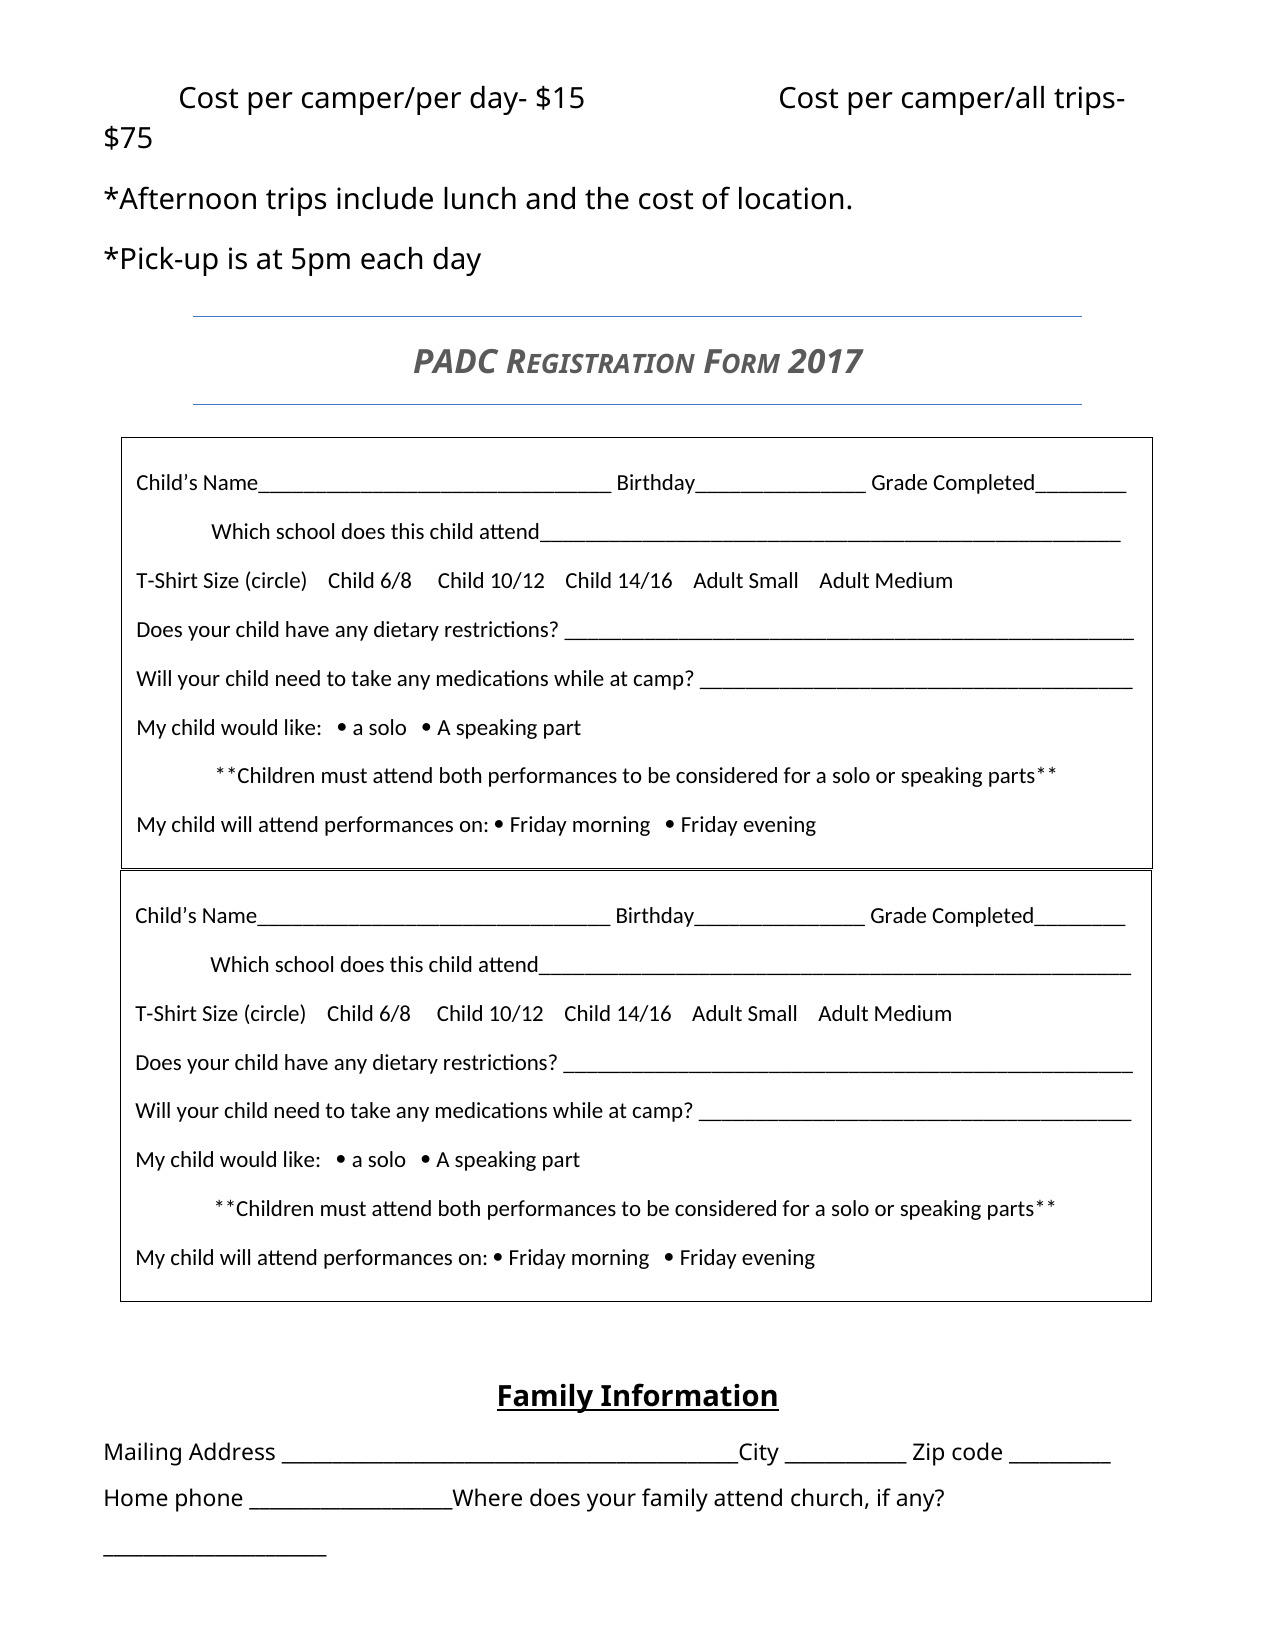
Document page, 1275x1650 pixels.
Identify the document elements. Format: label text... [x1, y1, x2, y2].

text *Afternoon trips include lunch and the cost of location. [103, 178, 1172, 218]
text Mailing Address _____________________________________________City ____________ Zip code __________ Home phone ____________________Where does your family attend church, if any? ______________________ [103, 1436, 1172, 1561]
text *Pick-up is at 5pm each day [103, 238, 1172, 278]
text Cost per camper/per day- $15 Cost per camper/all trips- $75 [103, 78, 1172, 157]
text PADC Registration Form 2017 [193, 317, 1082, 404]
text Family Information [103, 1375, 1172, 1415]
